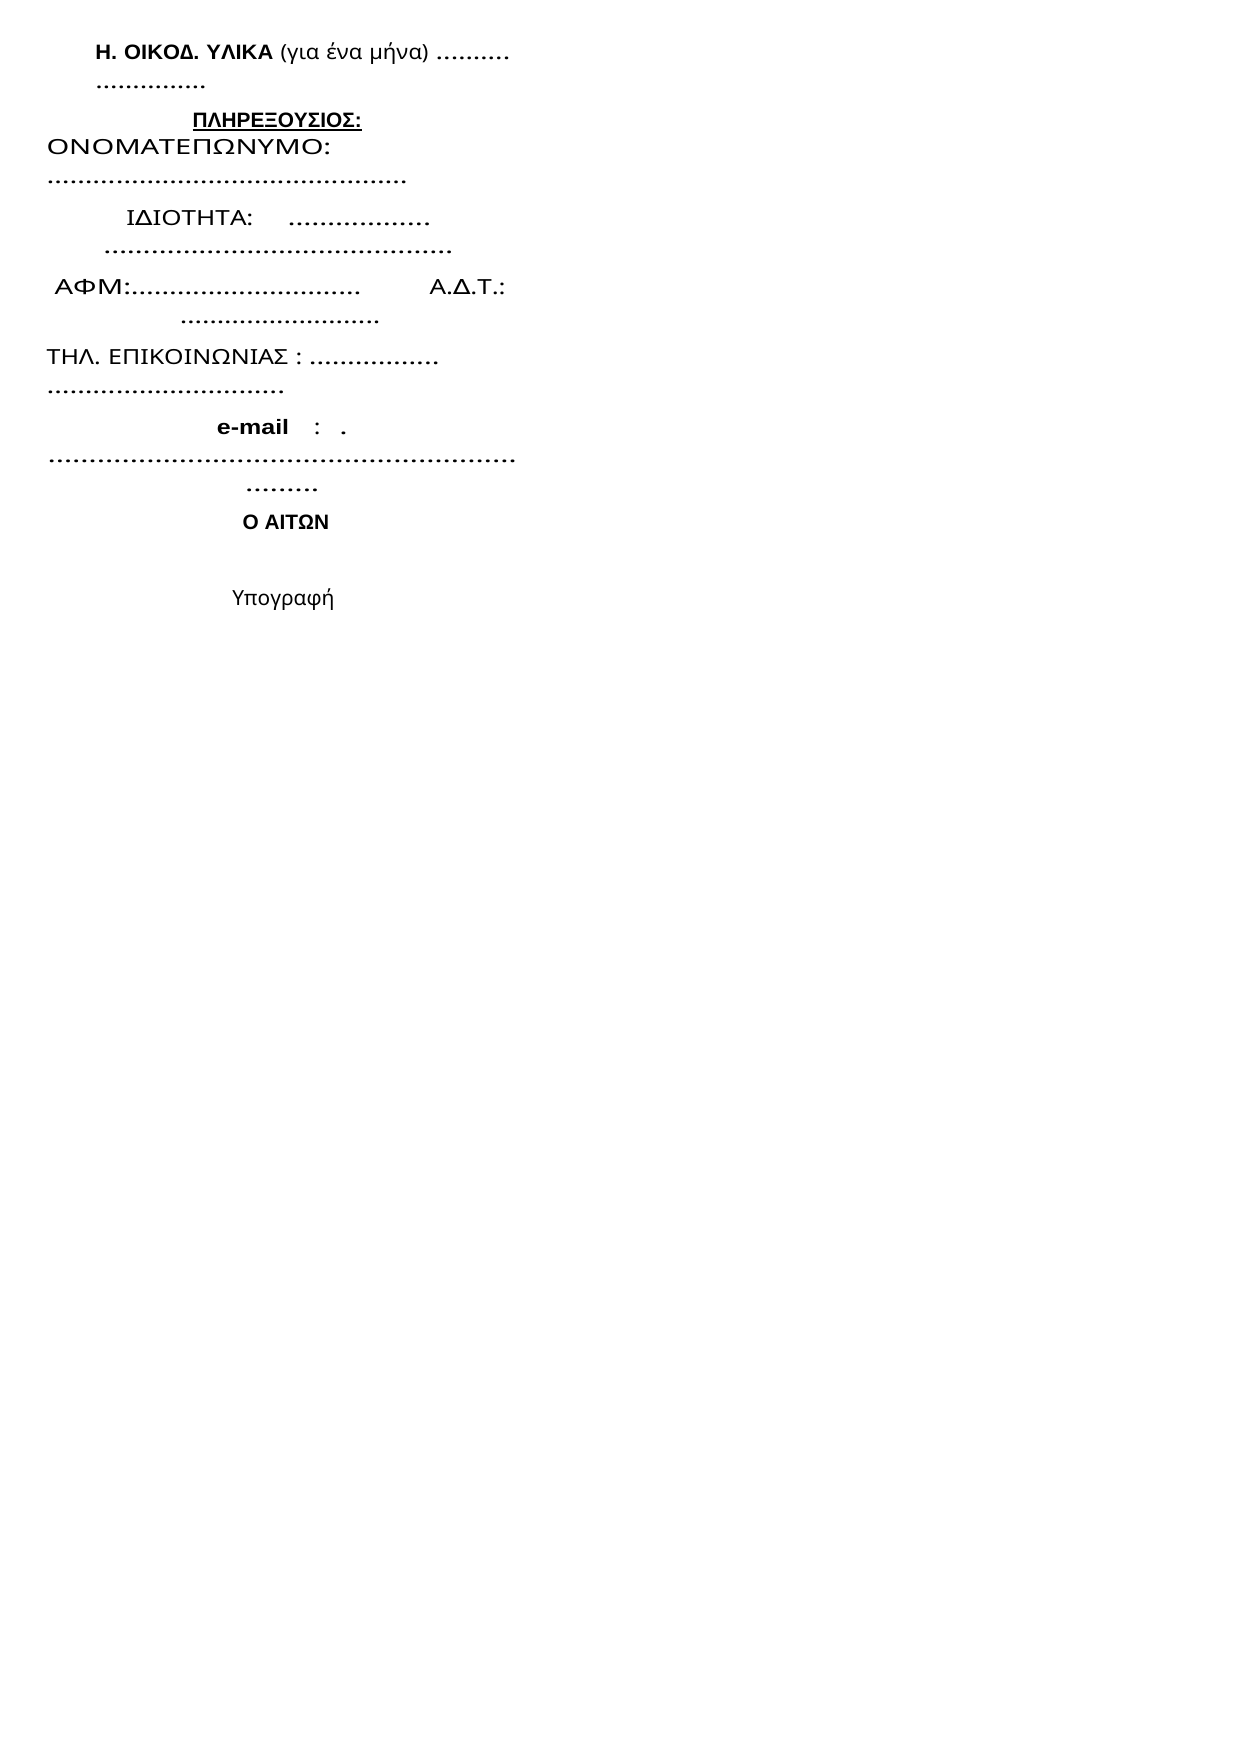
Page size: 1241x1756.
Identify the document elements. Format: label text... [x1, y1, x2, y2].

text ΟΝΟΜΑΤΕΠΩΝΥΜΟ:…………………………..…………… [46, 132, 555, 189]
subtitle Ο ΑΙΤΩΝ [33, 510, 538, 534]
text ΑΦΜ:………………………… Α.∆.Τ.: ………..…..……….. [33, 272, 527, 329]
text ΤΗΛ. ΕΠΙΚΟΙΝΩΝΙΑΣ : ……………..……………….………... [46, 342, 555, 399]
text Υπογραφή [45, 583, 521, 612]
text Η. ΟΙΚΟ∆. ΥΛΙΚΑ (για ένα µήνα) ..……..…………… [95, 37, 555, 94]
subtitle ΠΛΗΡΕΞΟΥΣΙΟΣ: [33, 108, 521, 132]
text e-mail : .………………………………………………….…….. [45, 412, 519, 497]
text Ι∆ΙΟΤΗΤΑ: ……………...……………………….……….…… [41, 203, 516, 259]
